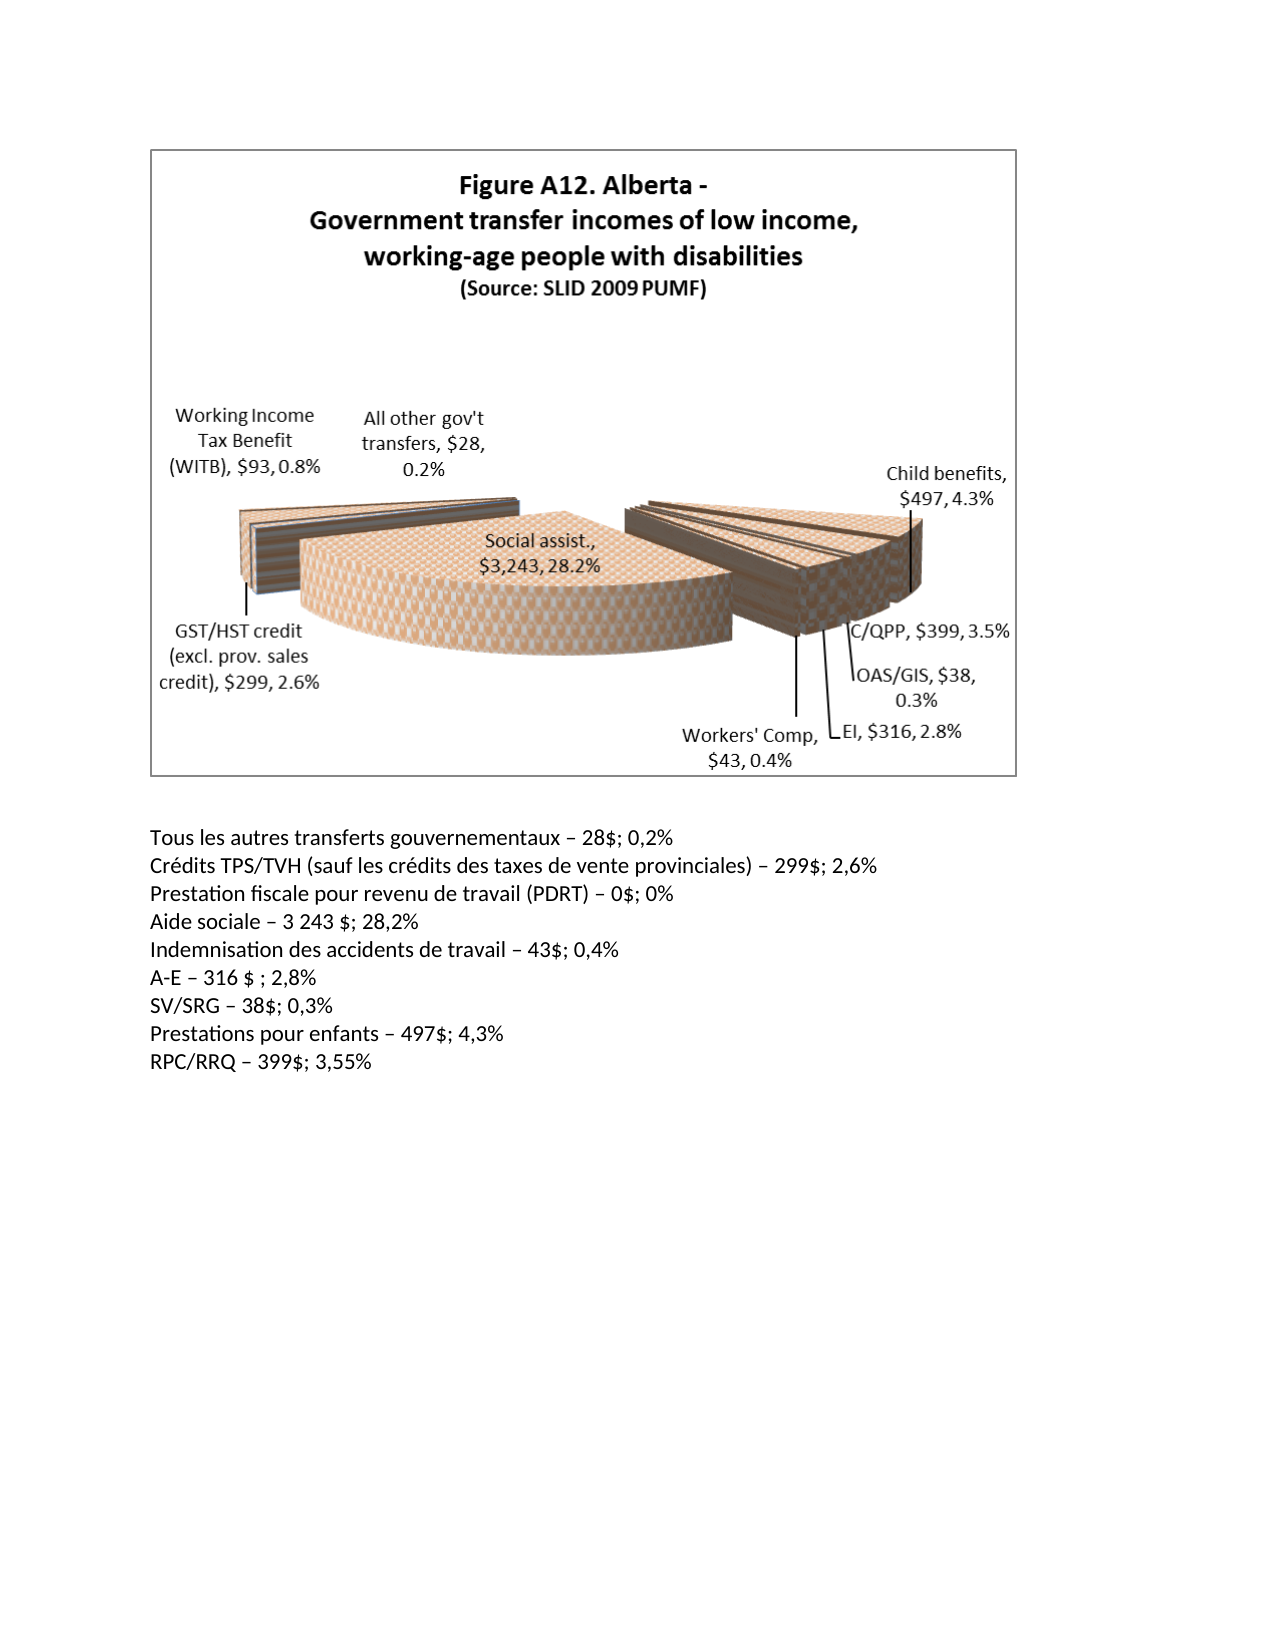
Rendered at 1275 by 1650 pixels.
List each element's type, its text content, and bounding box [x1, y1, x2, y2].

text Prestations pour enfants – 497$; 4,3% [150, 1019, 1125, 1047]
text Aide sociale – 3 243 $; 28,2% [150, 907, 1125, 935]
text SV/SRG – 38$; 0,3% [150, 991, 1125, 1019]
text RPC/RRQ – 399$; 3,55% [150, 1047, 1125, 1075]
text Prestation fiscale pour revenu de travail (PDRT) – 0$; 0% [150, 879, 1125, 907]
text A-E – 316 $ ; 2,8% [150, 963, 1125, 991]
text Crédits TPS/TVH (sauf les crédits des taxes de vente provinciales) – 299$; 2,6% [150, 851, 1125, 879]
picture [150, 149, 1017, 777]
text Indemnisation des accidents de travail – 43$; 0,4% [150, 935, 1125, 963]
text Tous les autres transferts gouvernementaux – 28$; 0,2% [150, 823, 1125, 851]
